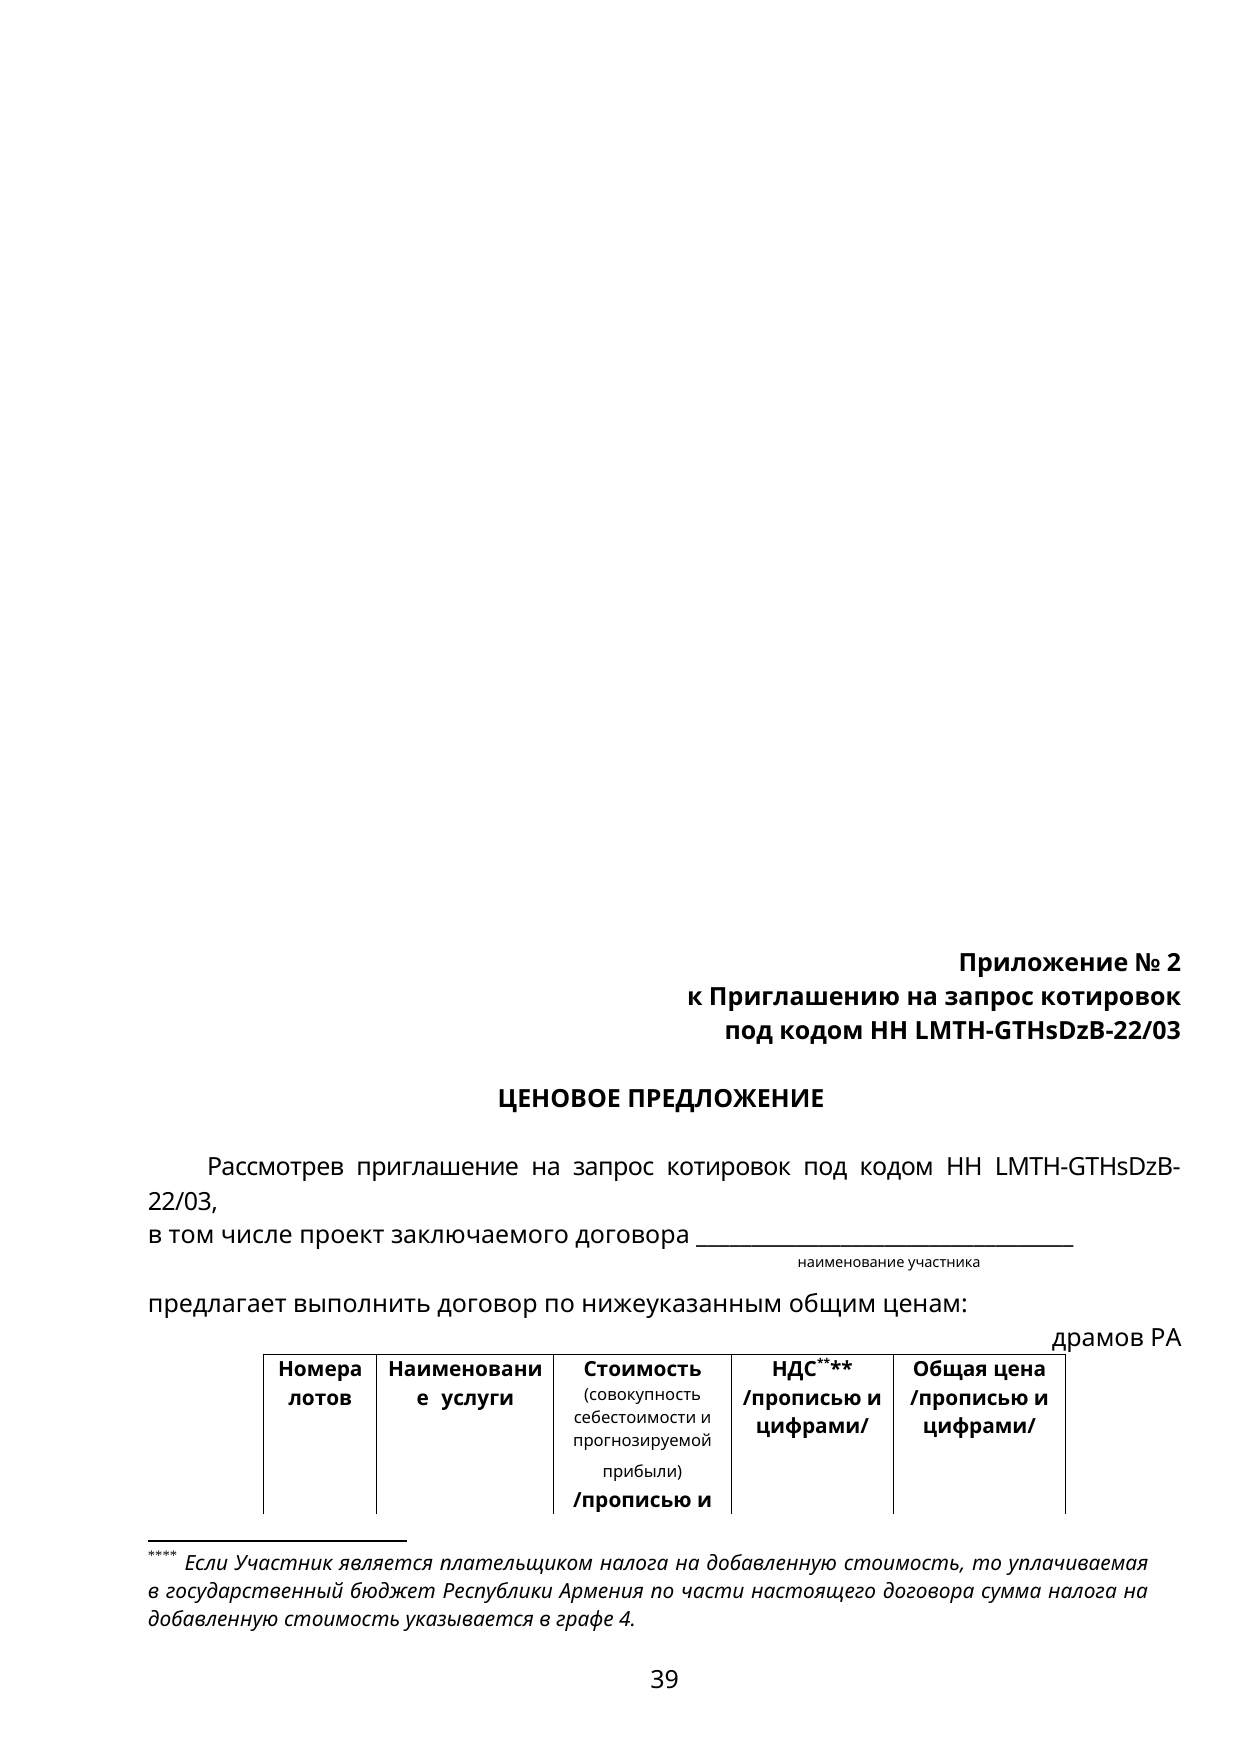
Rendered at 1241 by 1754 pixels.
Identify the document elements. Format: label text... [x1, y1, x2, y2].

text драмов РА [148, 1319, 1181, 1353]
table_header Наименование услуги [377, 1355, 553, 1513]
text ЦЕНОВОЕ ПРЕДЛОЖЕНИЕ [141, 1081, 1181, 1115]
text Рассмотрев приглашение на запрос котировок под кодом HH LMTH-GTHsDzB-22/03, [148, 1149, 1181, 1217]
text в том числе проект заключаемого договора __________________________________ [148, 1217, 1181, 1251]
table_header Номера лотов [264, 1355, 376, 1513]
text к Приглашению на запрос котировок под кодом HH LMTH-GTHsDzB-22/03 [148, 979, 1181, 1047]
text предлагает выполнить договор по нижеуказанным общим ценам: [148, 1285, 1181, 1319]
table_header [894, 1355, 1065, 1513]
text Приложение № 2 [148, 945, 1181, 979]
text наименование участника [797, 1251, 1181, 1285]
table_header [732, 1355, 893, 1513]
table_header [554, 1355, 731, 1513]
